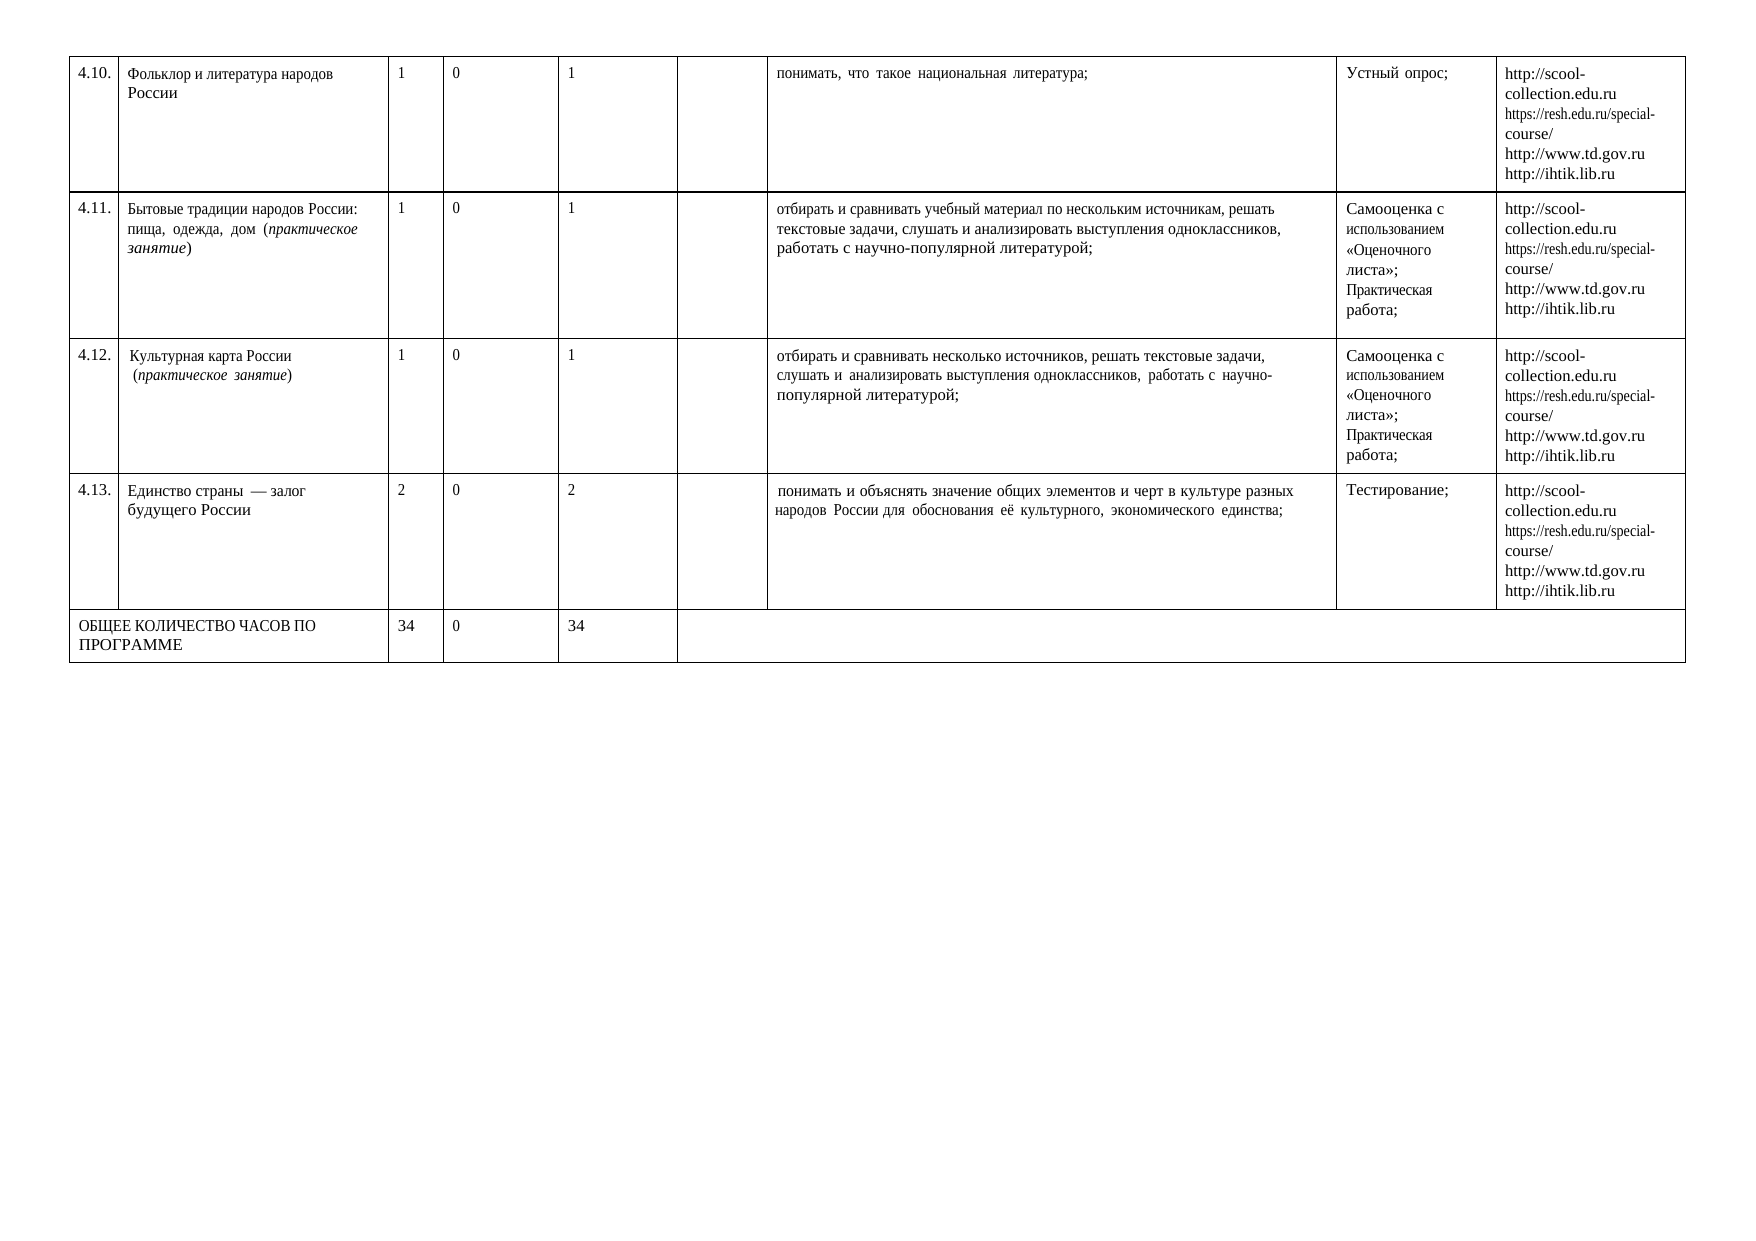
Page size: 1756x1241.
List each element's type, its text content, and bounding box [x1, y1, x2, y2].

table_cell http://scool- collection.edu.ru https://resh.edu.ru/special- course/ http://www.td.gov.ru http://ihtik.lib.ru [1497, 339, 1685, 473]
table_cell 1 [559, 193, 677, 338]
table_cell 0 [444, 474, 558, 609]
table_header 1 [559, 57, 677, 191]
table_cell [678, 339, 767, 473]
table_cell 2 [559, 474, 677, 609]
table_cell 1 [389, 193, 443, 338]
table_header 1 [389, 57, 443, 191]
table_cell Культурная карта России (практическое занятие) [119, 339, 388, 473]
table_cell 1 [389, 339, 443, 473]
table_cell отбирать и сравнивать учебный материал по нескольким источникам, решать текстовые задачи, слушать и анализировать выступления одноклассников, работать с научно-популярной литературой; [768, 193, 1336, 338]
table_cell 1 [559, 339, 677, 473]
table_header Устный опрос; [1337, 57, 1496, 191]
table_cell 2 [389, 474, 443, 609]
table_cell Тестирование; [1337, 474, 1496, 609]
table_header [678, 57, 767, 191]
table_cell [678, 610, 1685, 662]
table_cell Самооценка с использованием «Оценочного листа»; Практическая работа; [1337, 339, 1496, 473]
table_cell 0 [444, 610, 558, 662]
table_cell ОБЩЕЕ КОЛИЧЕСТВО ЧАСОВ ПО ПРОГРАММЕ [70, 610, 388, 662]
table_cell 4.12. [70, 339, 118, 473]
table_cell Самооценка с использованием «Оценочного листа»; Практическая работа; [1337, 193, 1496, 338]
table_cell 4.11. [70, 193, 118, 338]
table_cell понимать и объяснять значение общих элементов и черт в культуре разных народов России для обоснования её культурного, экономического единства; [768, 474, 1336, 609]
table_cell 4.13. [70, 474, 118, 609]
table_header 4.10. [70, 57, 118, 191]
table_header понимать, что такое национальная литература; [768, 57, 1336, 191]
table_header Фольклор и литература народов России [119, 57, 388, 191]
table_cell 34 [559, 610, 677, 662]
table_header http://scool- collection.edu.ru https://resh.edu.ru/special- course/ http://www.td.gov.ru http://ihtik.lib.ru [1497, 57, 1685, 191]
table_cell http://scool- collection.edu.ru https://resh.edu.ru/special- course/ http://www.td.gov.ru http://ihtik.lib.ru [1497, 193, 1685, 338]
table_cell [678, 193, 767, 338]
table_cell 0 [444, 193, 558, 338]
table_header 0 [444, 57, 558, 191]
table_cell Бытовые традиции народов России: пища, одежда, дом (практическое занятие) [119, 193, 388, 338]
table_cell 0 [444, 339, 558, 473]
table_cell отбирать и сравнивать несколько источников, решать текстовые задачи, слушать и анализировать выступления одноклассников, работать с научно- популярной литературой; [768, 339, 1336, 473]
table_cell 34 [389, 610, 443, 662]
table_cell Единство страны — залог будущего России [119, 474, 388, 609]
table_cell [678, 474, 767, 609]
table_cell http://scool- collection.edu.ru https://resh.edu.ru/special- course/ http://www.td.gov.ru http://ihtik.lib.ru [1497, 474, 1685, 609]
